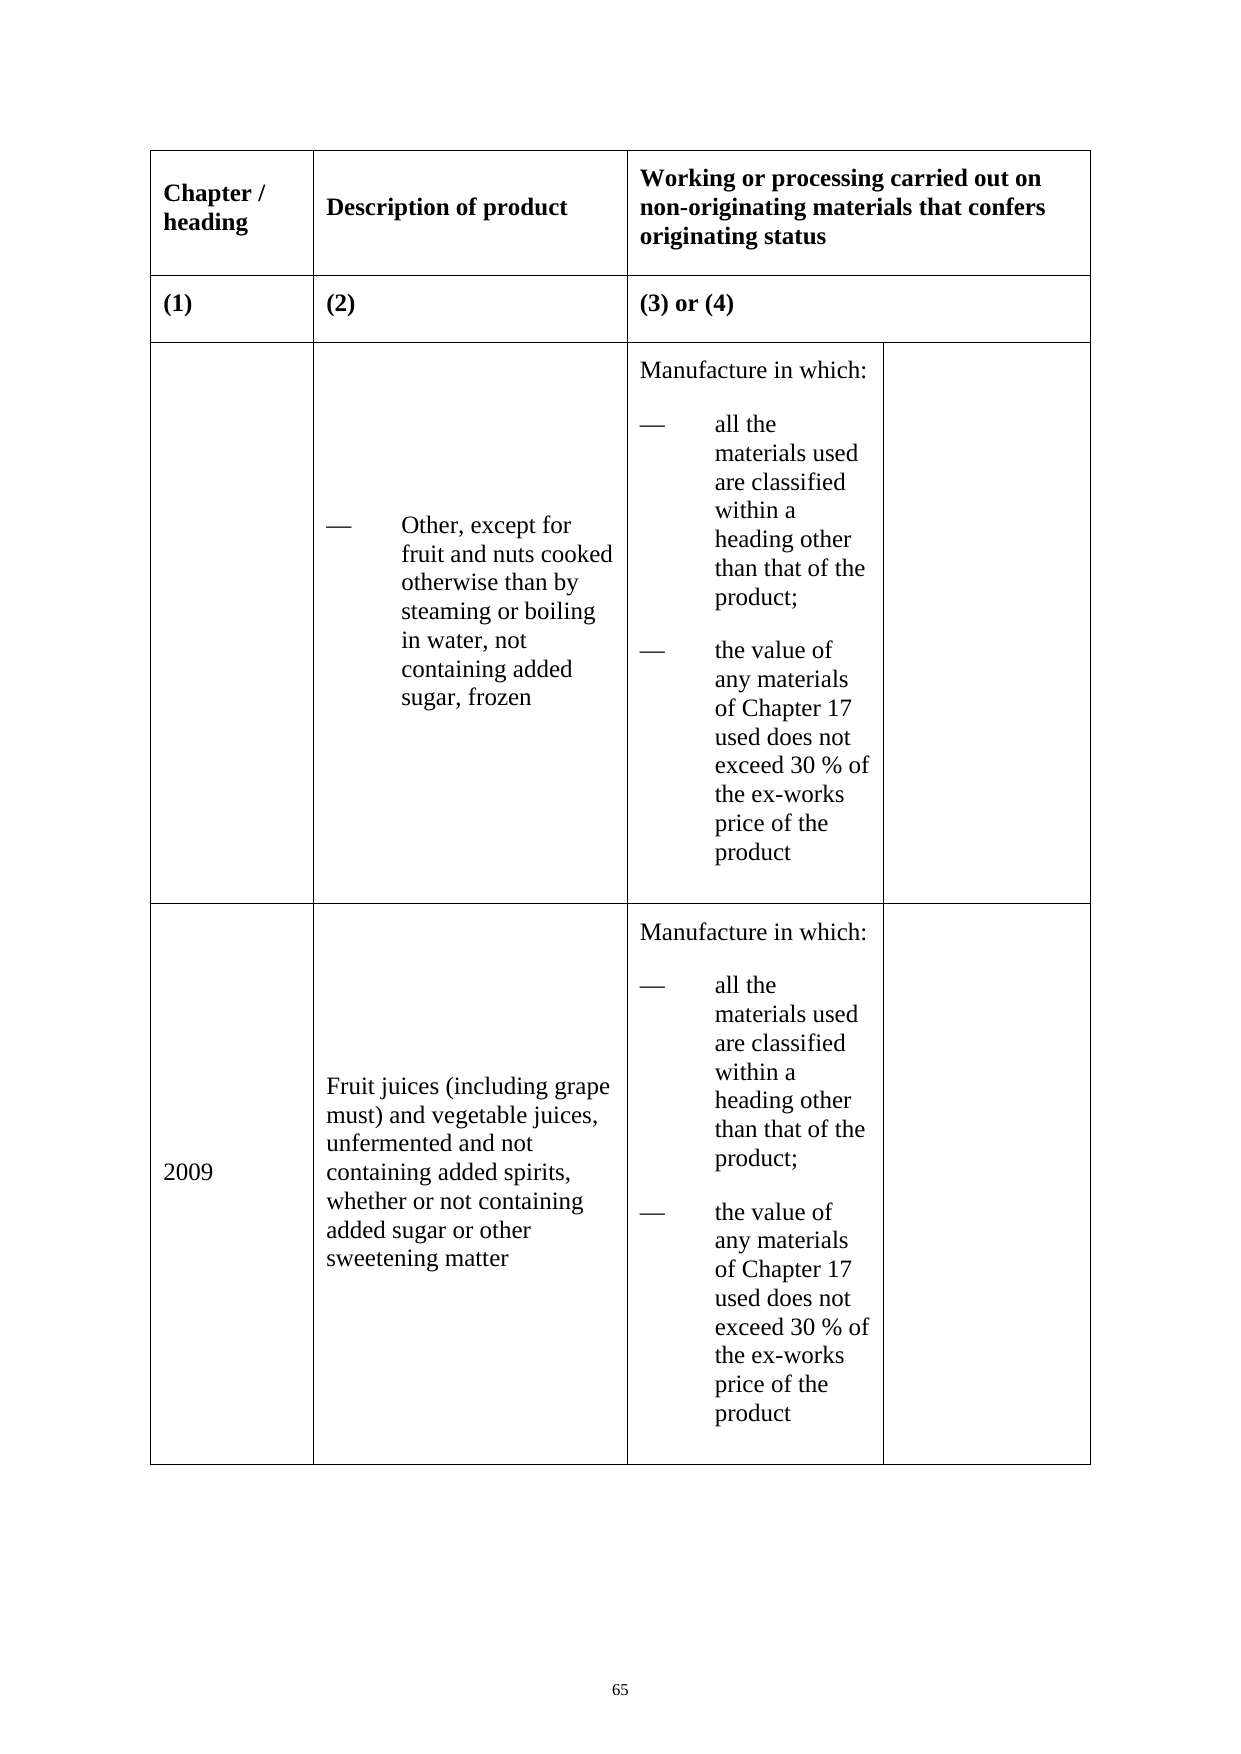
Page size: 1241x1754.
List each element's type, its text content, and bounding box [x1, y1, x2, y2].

table_cell — Other, except for fruit and nuts cooked otherwise than by steaming or boiling in water, not containing added sugar, frozen [314, 343, 627, 903]
table_cell [884, 904, 1090, 1464]
table_header Chapter / heading [151, 151, 313, 275]
table_cell (1) [151, 276, 313, 342]
table_header Working or processing carried out on non‐originating materials that confers originating status [628, 151, 1090, 275]
table_cell [151, 343, 313, 903]
table_cell Manufacture in which: — all the materials used are classified within a heading other than that of the product; — the value of any materials of Chapter 17 used does not exceed 30 % of the ex‐works price of the product [628, 904, 883, 1464]
table_header Description of product [314, 151, 627, 275]
table_cell (2) [314, 276, 627, 342]
table_cell (3) or (4) [628, 276, 1090, 342]
table_cell Manufacture in which: — all the materials used are classified within a heading other than that of the product; — the value of any materials of Chapter 17 used does not exceed 30 % of the ex‐works price of the product [628, 343, 883, 903]
table_cell [884, 343, 1090, 903]
table_cell Fruit juices (including grape must) and vegetable juices, unfermented and not containing added spirits, whether or not containing added sugar or other sweetening matter [314, 904, 627, 1464]
table_cell 2009 [151, 904, 313, 1464]
